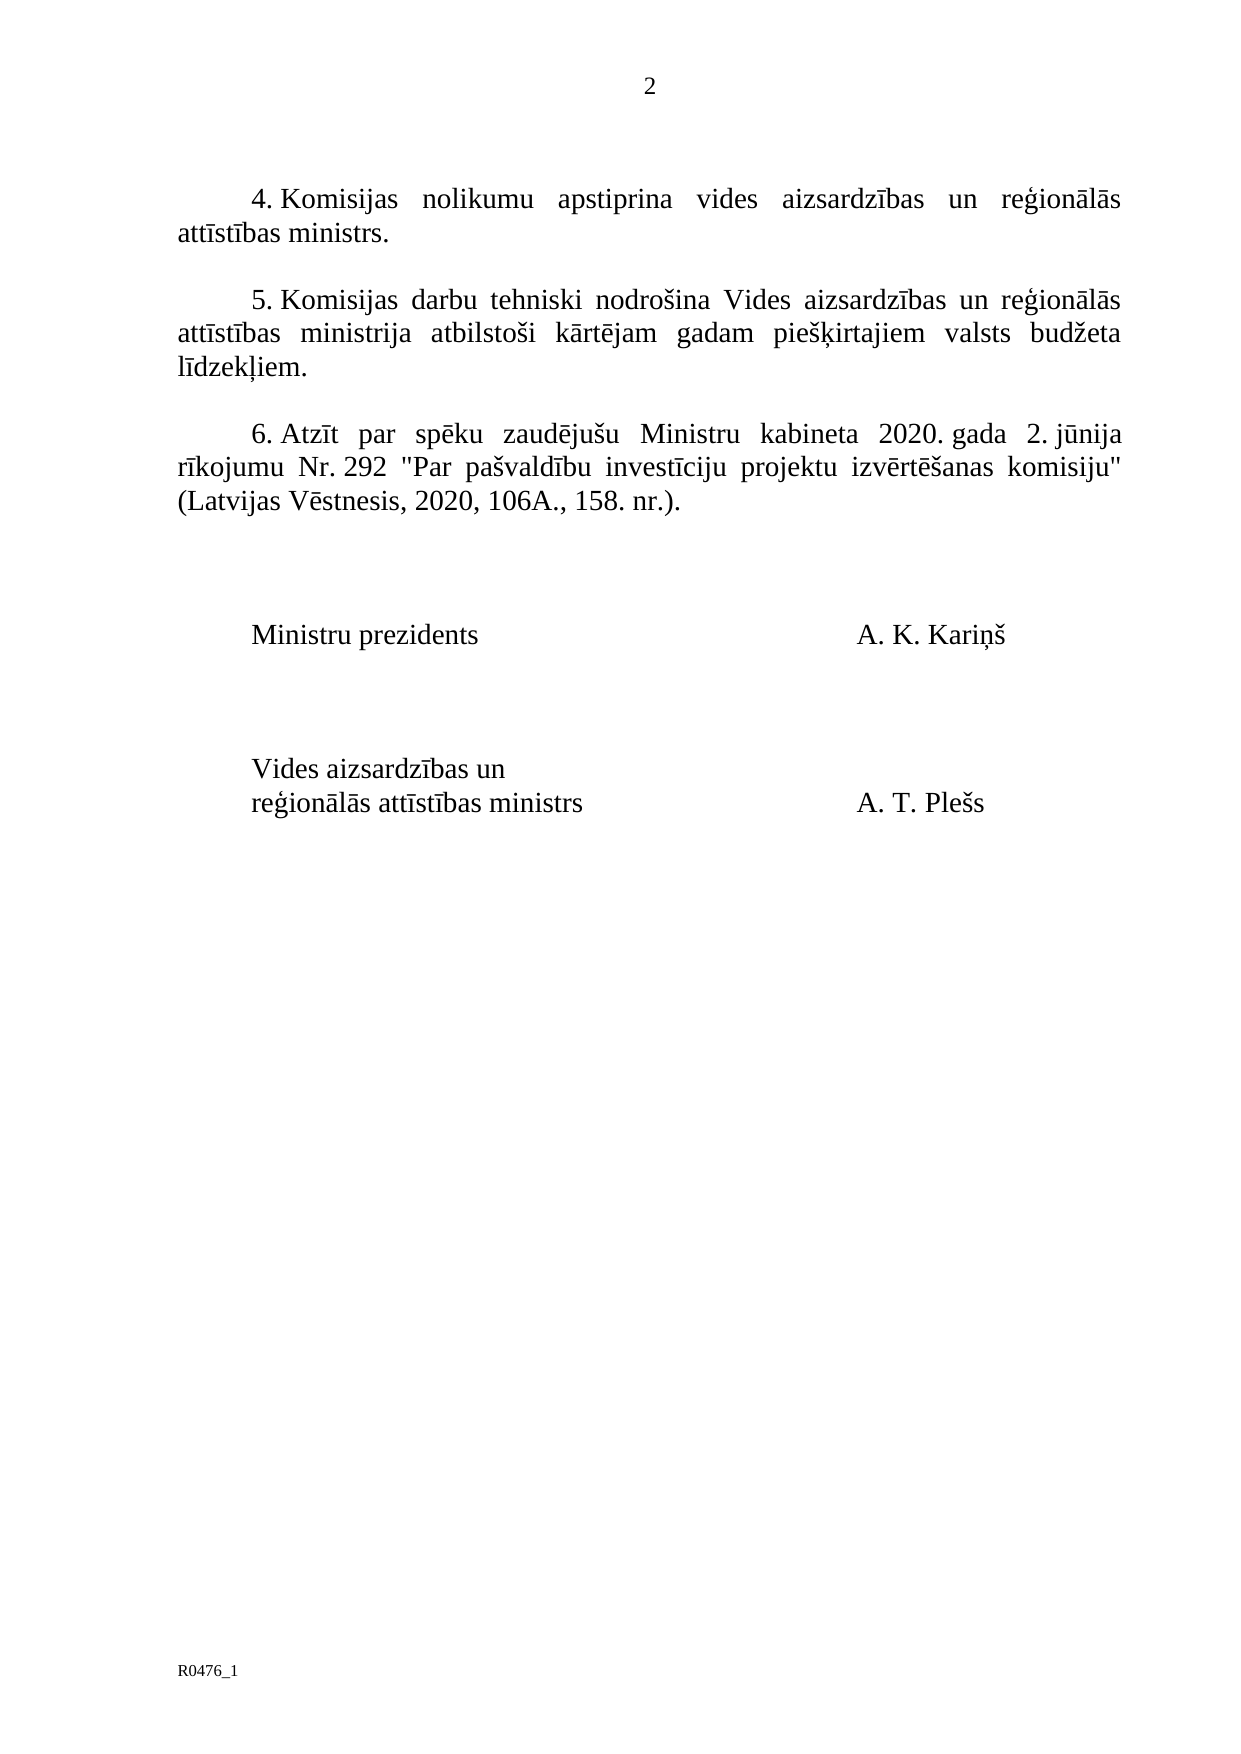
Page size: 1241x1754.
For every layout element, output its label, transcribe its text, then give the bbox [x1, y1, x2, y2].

text 5. Komisijas darbu tehniski nodrošina Vides aizsardzības un reģionālās attīstības ministrija atbilstoši kārtējam gadam piešķirtajiem valsts budžeta līdzekļiem. [177, 282, 1122, 382]
text Vides aizsardzības un [177, 751, 1122, 785]
text Ministru prezidents A. K. Kariņš [177, 617, 1122, 651]
text 4. Komisijas nolikumu apstiprina vides aizsardzības un reģionālās attīstības ministrs. [177, 181, 1122, 248]
text reģionālās attīstības ministrs A. T. Plešs [177, 785, 1122, 818]
text 6. Atzīt par spēku zaudējušu Ministru kabineta 2020. gada 2. jūnija rīkojumu Nr. 292 "Par pašvaldību investīciju projektu izvērtēšanas komisiju" (Latvijas Vēstnesis, 2020, 106A., 158. nr.). [177, 416, 1122, 517]
